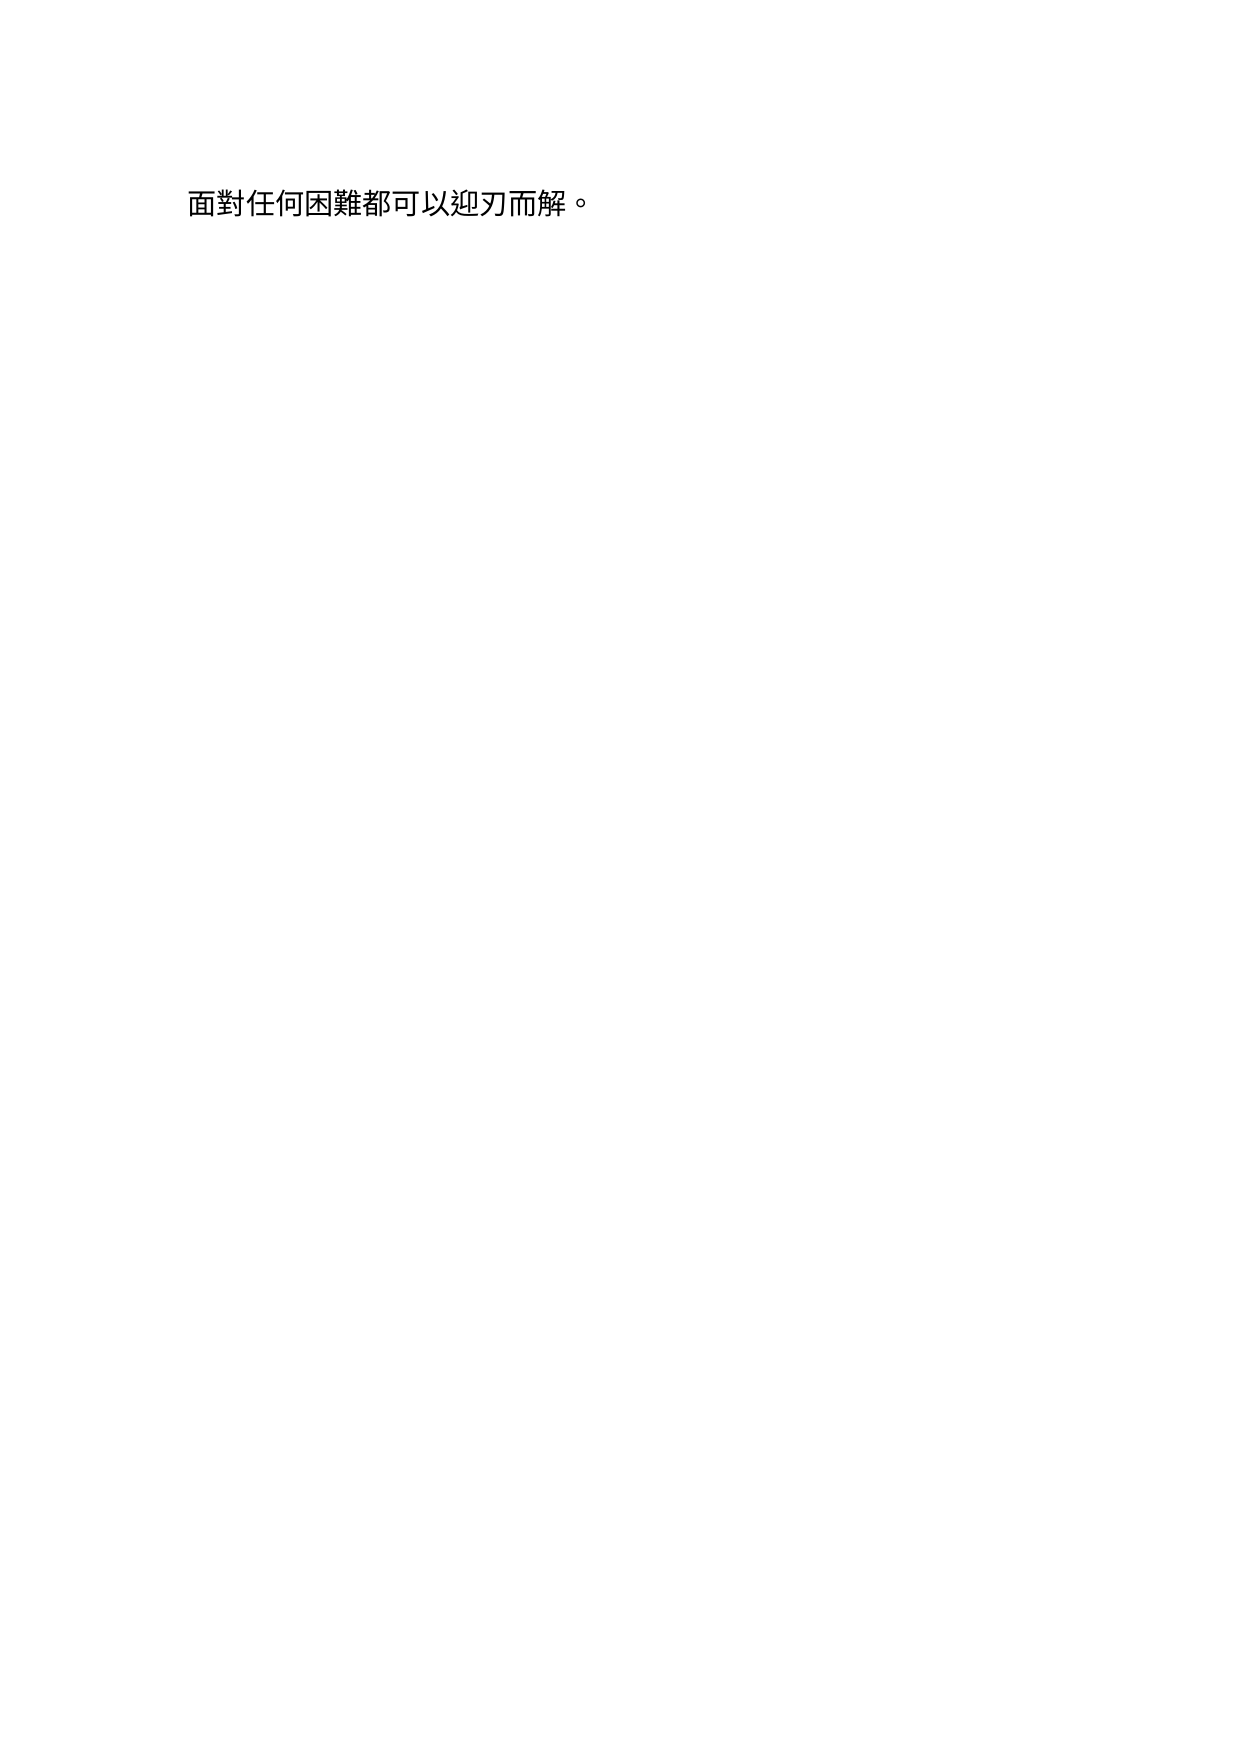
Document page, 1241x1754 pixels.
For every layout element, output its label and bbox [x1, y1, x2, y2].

text [187, 164, 1053, 239]
